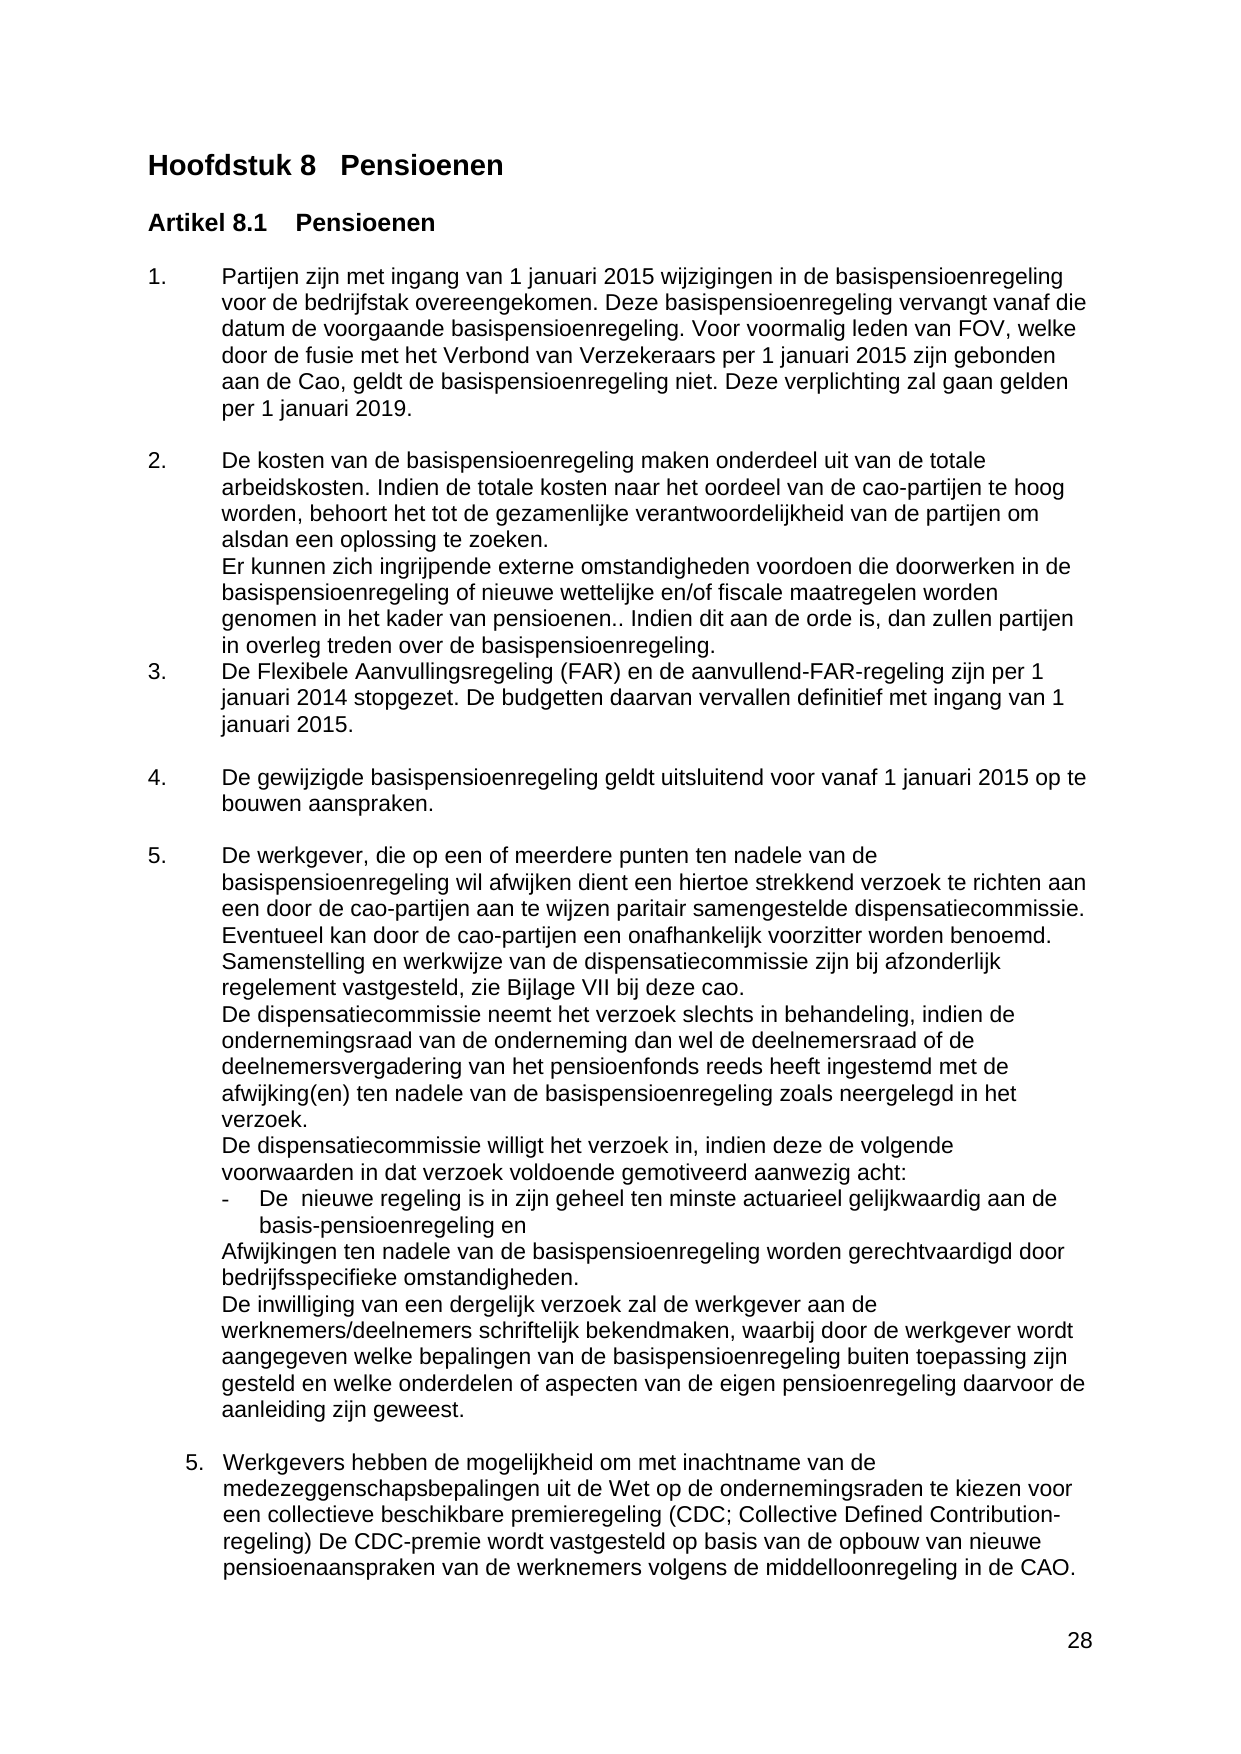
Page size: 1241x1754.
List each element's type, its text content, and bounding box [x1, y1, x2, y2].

text 3. De Flexibele Aanvullingsregeling (FAR) en de aanvullend-FAR-regeling zijn per 1 januari 2014 stopgezet. De budgetten daarvan vervallen definitief met ingang van 1 januari 2015. [148, 658, 1092, 737]
text Er kunnen zich ingrijpende externe omstandigheden voordoen die doorwerken in de basispensioenregeling of nieuwe wettelijke en/of fiscale maatregelen worden genomen in het kader van pensioenen.. Indien dit aan de orde is, dan zullen partijen in overleg treden over de basispensioenregeling. [221, 553, 1092, 658]
text 4. De gewijzigde basispensioenregeling geldt uitsluitend voor vanaf 1 januari 2015 op te bouwen aanspraken. [148, 763, 1092, 816]
text De dispensatiecommissie willigt het verzoek in, indien deze de volgende voorwaarden in dat verzoek voldoende gemotiveerd aanwezig acht: [221, 1132, 1092, 1185]
subtitle Artikel 8.1 Pensioenen [148, 208, 1092, 236]
list De nieuwe regeling is in zijn geheel ten minste actuarieel gelijkwaardig aan de basis-pensioenregeling en [221, 1185, 1092, 1238]
text Afwijkingen ten nadele van de basispensioenregeling worden gerechtvaardigd door bedrijfsspecifieke omstandigheden. [221, 1238, 1092, 1291]
text Samenstelling en werkwijze van de dispensatiecommissie zijn bij afzonderlijk regelement vastgesteld, zie Bijlage VII bij deze cao. [221, 948, 1092, 1001]
list Werkgevers hebben de mogelijkheid om met inachtname van de medezeggenschapsbepalingen uit de Wet op de ondernemingsraden te kiezen voor een collectieve beschikbare premieregeling (CDC; Collective Defined Contribution-regeling) De CDC-premie wordt vastgesteld op basis van de opbouw van nieuwe pensioenaanspraken van de werknemers volgens de middelloonregeling in de CAO. [185, 1449, 1092, 1581]
text Hoofdstuk 8 Pensioenen [148, 148, 1092, 181]
text 2. De kosten van de basispensioenregeling maken onderdeel uit van de totale arbeidskosten. Indien de totale kosten naar het oordeel van de cao-partijen te hoog worden, behoort het tot de gezamenlijke verantwoordelijkheid van de partijen om alsdan een oplossing te zoeken. [148, 447, 1092, 553]
text De inwilliging van een dergelijk verzoek zal de werkgever aan de werknemers/deelnemers schriftelijk bekendmaken, waarbij door de werkgever wordt aangegeven welke bepalingen van de basispensioenregeling buiten toepassing zijn gesteld en welke onderdelen of aspecten van de eigen pensioenregeling daarvoor de aanleiding zijn geweest. [221, 1291, 1092, 1422]
text 5. De werkgever, die op een of meerdere punten ten nadele van de basispensioenregeling wil afwijken dient een hiertoe strekkend verzoek te richten aan een door de cao-partijen aan te wijzen paritair samengestelde dispensatiecommissie. Eventueel kan door de cao-partijen een onafhankelijk voorzitter worden benoemd. [148, 842, 1092, 948]
text De dispensatiecommissie neemt het verzoek slechts in behandeling, indien de ondernemingsraad van de onderneming dan wel de deelnemersraad of de deelnemersvergadering van het pensioenfonds reeds heeft ingestemd met de afwijking(en) ten nadele van de basispensioenregeling zoals neergelegd in het verzoek. [221, 1001, 1092, 1132]
text 1. Partijen zijn met ingang van 1 januari 2015 wijzigingen in de basispensioenregeling voor de bedrijfstak overeengekomen. Deze basispensioenregeling vervangt vanaf die datum de voorgaande basispensioenregeling. Voor voormalig leden van FOV, welke door de fusie met het Verbond van Verzekeraars per 1 januari 2015 zijn gebonden aan de Cao, geldt de basispensioenregeling niet. Deze verplichting zal gaan gelden per 1 januari 2019. [148, 263, 1092, 421]
